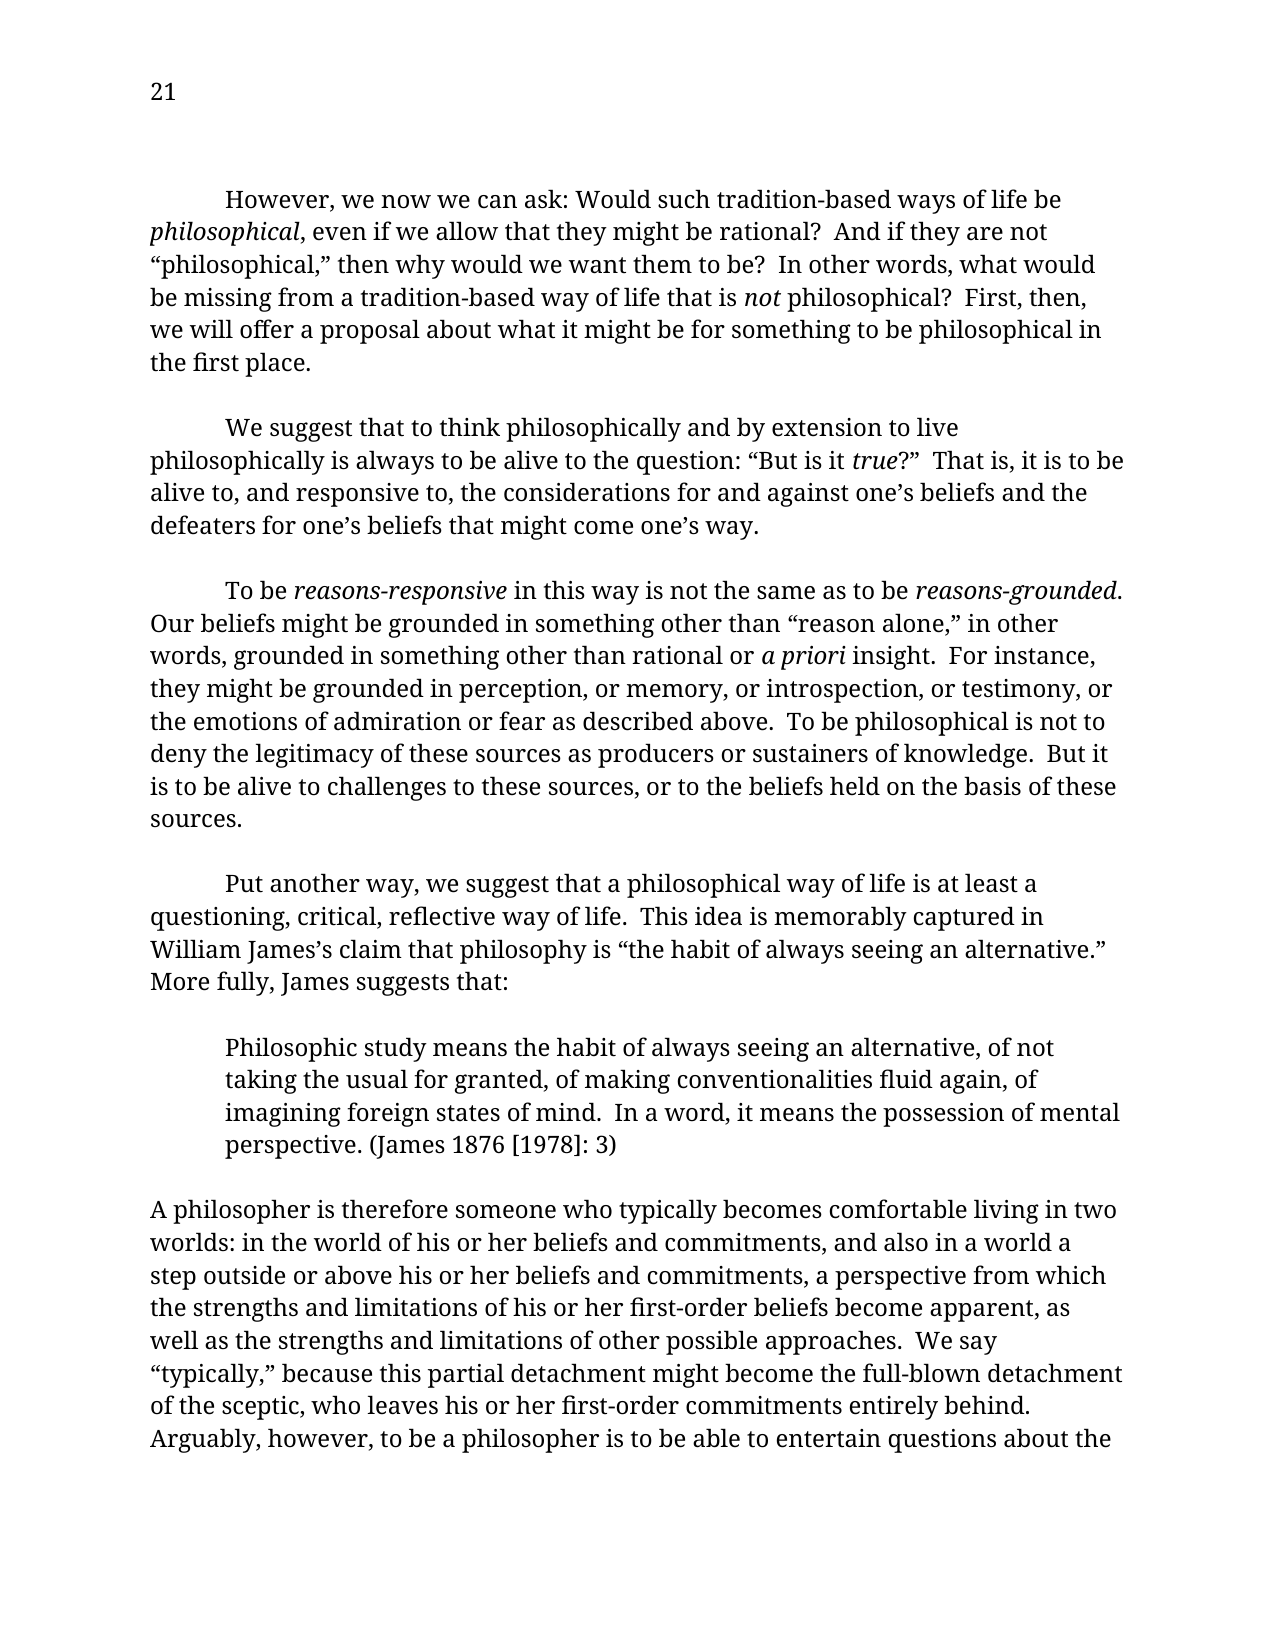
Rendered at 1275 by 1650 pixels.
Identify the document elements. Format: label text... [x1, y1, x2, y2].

text Philosophic study means the habit of always seeing an alternative, of not taking the usual for granted, of making conventionalities fluid again, of imagining foreign states of mind. In a word, it means the possession of mental perspective. (James 1876 [1978]: 3) [225, 1030, 1125, 1161]
text However, we now we can ask: Would such tradition-based ways of life be philosophical, even if we allow that they might be rational? And if they are not “philosophical,” then why would we want them to be? In other words, what would be missing from a tradition-based way of life that is not philosophical? First, then, we will offer a proposal about what it might be for something to be philosophical in the first place. [150, 183, 1125, 378]
text We suggest that to think philosophically and by extension to live philosophically is always to be alive to the question: “But is it true?” That is, it is to be alive to, and responsive to, the considerations for and against one’s beliefs and the defeaters for one’s beliefs that might come one’s way. [150, 411, 1125, 541]
text Put another way, we suggest that a philosophical way of life is at least a questioning, critical, reflective way of life. This idea is memorably captured in William James’s claim that philosophy is “the habit of always seeing an alternative.” More fully, James suggests that: [150, 867, 1125, 998]
text To be reasons-responsive in this way is not the same as to be reasons-grounded. Our beliefs might be grounded in something other than “reason alone,” in other words, grounded in something other than rational or a priori insight. For instance, they might be grounded in perception, or memory, or introspection, or testimony, or the emotions of admiration or fear as described above. To be philosophical is not to deny the legitimacy of these sources as producers or sustainers of knowledge. But it is to be alive to challenges to these sources, or to the beliefs held on the basis of these sources. [150, 574, 1125, 835]
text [150, 1193, 1125, 1454]
